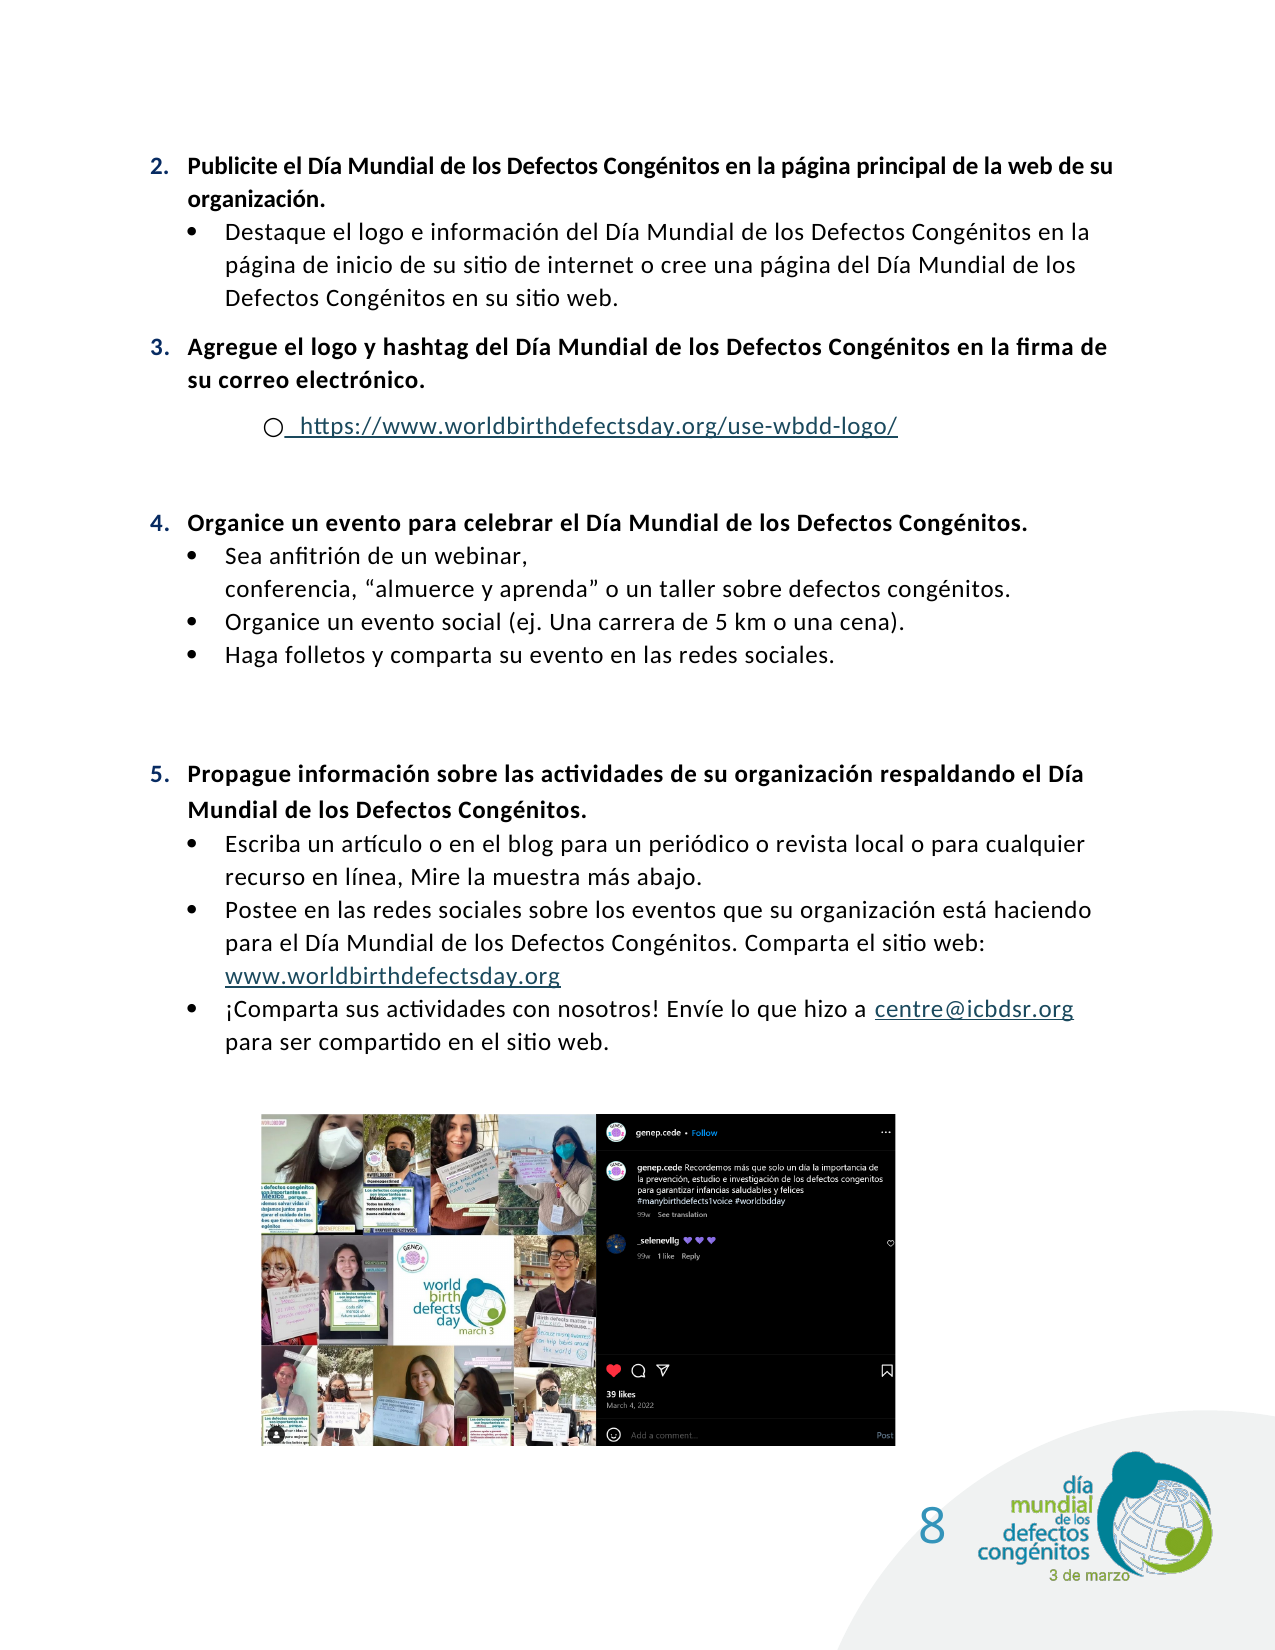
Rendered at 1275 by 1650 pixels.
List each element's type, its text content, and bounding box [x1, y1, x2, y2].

list Sea anfitrión de un webinar, conferencia, “almuerce y aprenda” o un taller sobre defectos congénitos. [187, 540, 1125, 603]
picture [261, 1114, 895, 1446]
list Organice un evento social (ej. Una carrera de 5 km o una cena). [187, 606, 1125, 636]
list Publicite el Día Mundial de los Defectos Congénitos en la página principal de la web de su organización. [150, 150, 1125, 213]
picture [970, 1449, 1219, 1589]
list ¡Comparta sus actividades con nosotros! Envíe lo que hizo a centre@icbdsr.org para ser compartido en el sitio web. [187, 993, 1125, 1056]
list Propague información sobre las actividades de su organización respaldando el Día Mundial de los Defectos Congénitos. [150, 758, 1125, 825]
list Postee en las redes sociales sobre los eventos que su organización está haciendo para el Día Mundial de los Defectos Congénitos. Comparta el sitio web: www.worldbirthdefectsday.org [187, 894, 1125, 990]
list Agregue el logo y hashtag del Día Mundial de los Defectos Congénitos en la firma de su correo electrónico. [150, 331, 1125, 395]
list Destaque el logo e información del Día Mundial de los Defectos Congénitos en la página de inicio de su sitio de internet o cree una página del Día Mundial de los Defectos Congénitos en su sitio web. [187, 216, 1125, 312]
list Escriba un artículo o en el blog para un periódico o revista local o para cualquier recurso en línea, Mire la muestra más abajo. [187, 828, 1125, 892]
list Organice un evento para celebrar el Día Mundial de los Defectos Congénitos. [150, 507, 1125, 538]
list Haga folletos y comparta su evento en las redes sociales. [187, 639, 1125, 669]
list https://www.worldbirthdefectsday.org/use-wbdd-logo/ [262, 397, 1125, 448]
